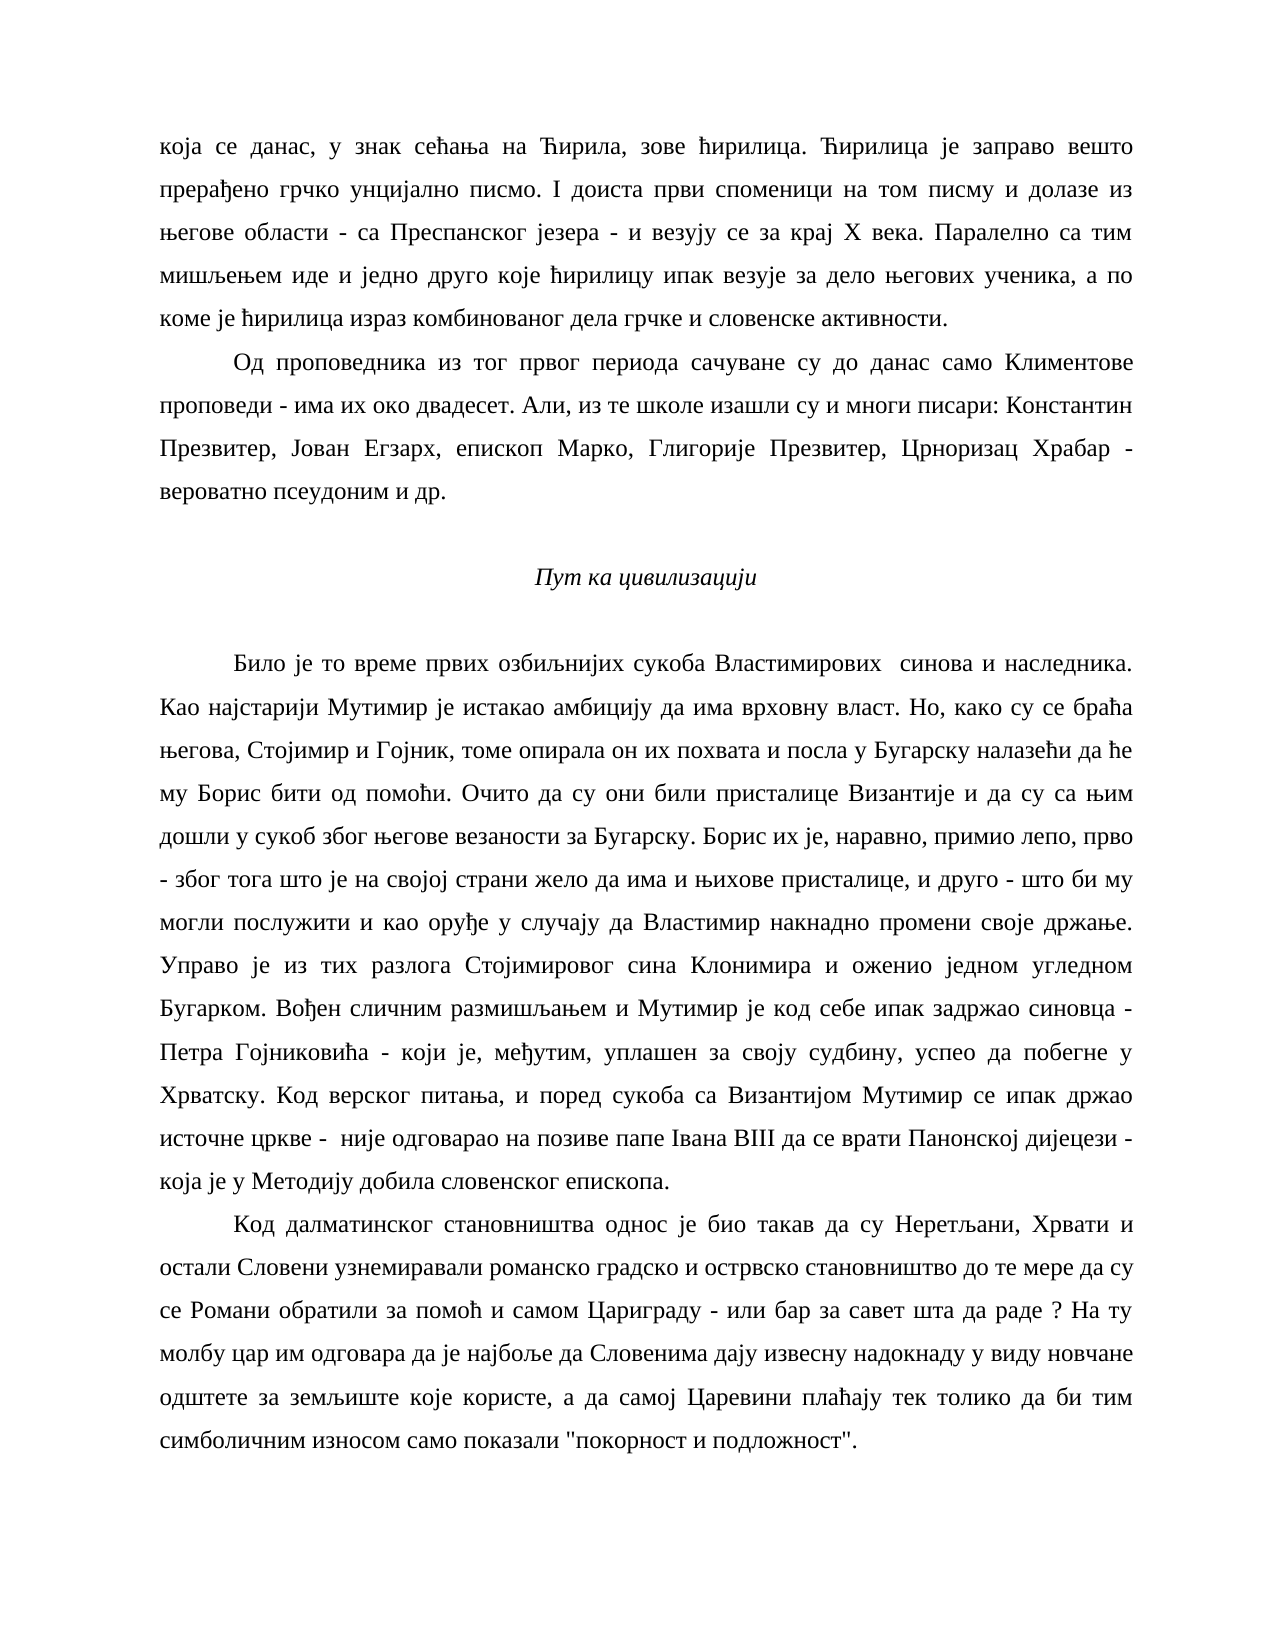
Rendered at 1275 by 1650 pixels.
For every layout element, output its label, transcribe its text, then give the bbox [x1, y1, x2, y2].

text Било је то време првих озбиљнијих сукоба Властимирових синова и наследника. Као најстарији Мутимир је истакао амбицију да има врховну власт. Но, како су се браћа његова, Стојимир и Гојник, томе опирала он их похвата и посла у Бугарску налазећи да ће му Борис бити од помоћи. Очито да су они били присталице Византије и да су са њим дошли у сукоб због његове везаности за Бугарску. Борис их је, наравно, примио лепо, прво - због тога што је на својој страни жело да има и њихове присталице, и друго - што би му могли послужити и као оруђе у случају да Властимир накнадно промени своје држање. Управо је из тих разлога Стојимировог сина Клонимира и оженио једном угледном Бугарком. Вођен сличним размишљањем и Мутимир је код себе ипак задржао синовца - Петра Гојниковића - који је, међутим, уплашен за своју судбину, успео да побегне у Хрватску. Код верског питања, и поред сукоба са Византијом Мутимир се ипак држао источне цркве - није одговарао на позиве папе Iвана ВIII да се врати Панонској дијецези - која је у Методију добила словенског епископа. [159, 648, 1134, 1195]
text Код далматинског становништва однос је био такав да су Неретљани, Хрвати и остали Словени узнемиравали романско градско и острвско становништво до те мере да су се Романи обратили за помоћ и самом Цариграду - или бар за савет шта да раде ? На ту молбу цар им одговара да је најбоље да Словенима дају извесну надокнаду у виду новчане одштете за земљиште које користе, а да самој Царевини плаћају тек толико да би тим симболичним износом само показали "покорност и подложност". [159, 1209, 1134, 1453]
text Од проповедника из тог првог периода сачуване су до данас само Климентове проповеди - има их око двадесет. Али, из те школе изашли су и многи писари: Константин Презвитер, Јован Егзарх, епископ Марко, Глигорије Презвитер, Црноризац Храбар - вероватно псеудоним и др. [159, 347, 1134, 505]
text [159, 131, 1134, 332]
text Пут ка цивилизацији [159, 562, 1134, 591]
